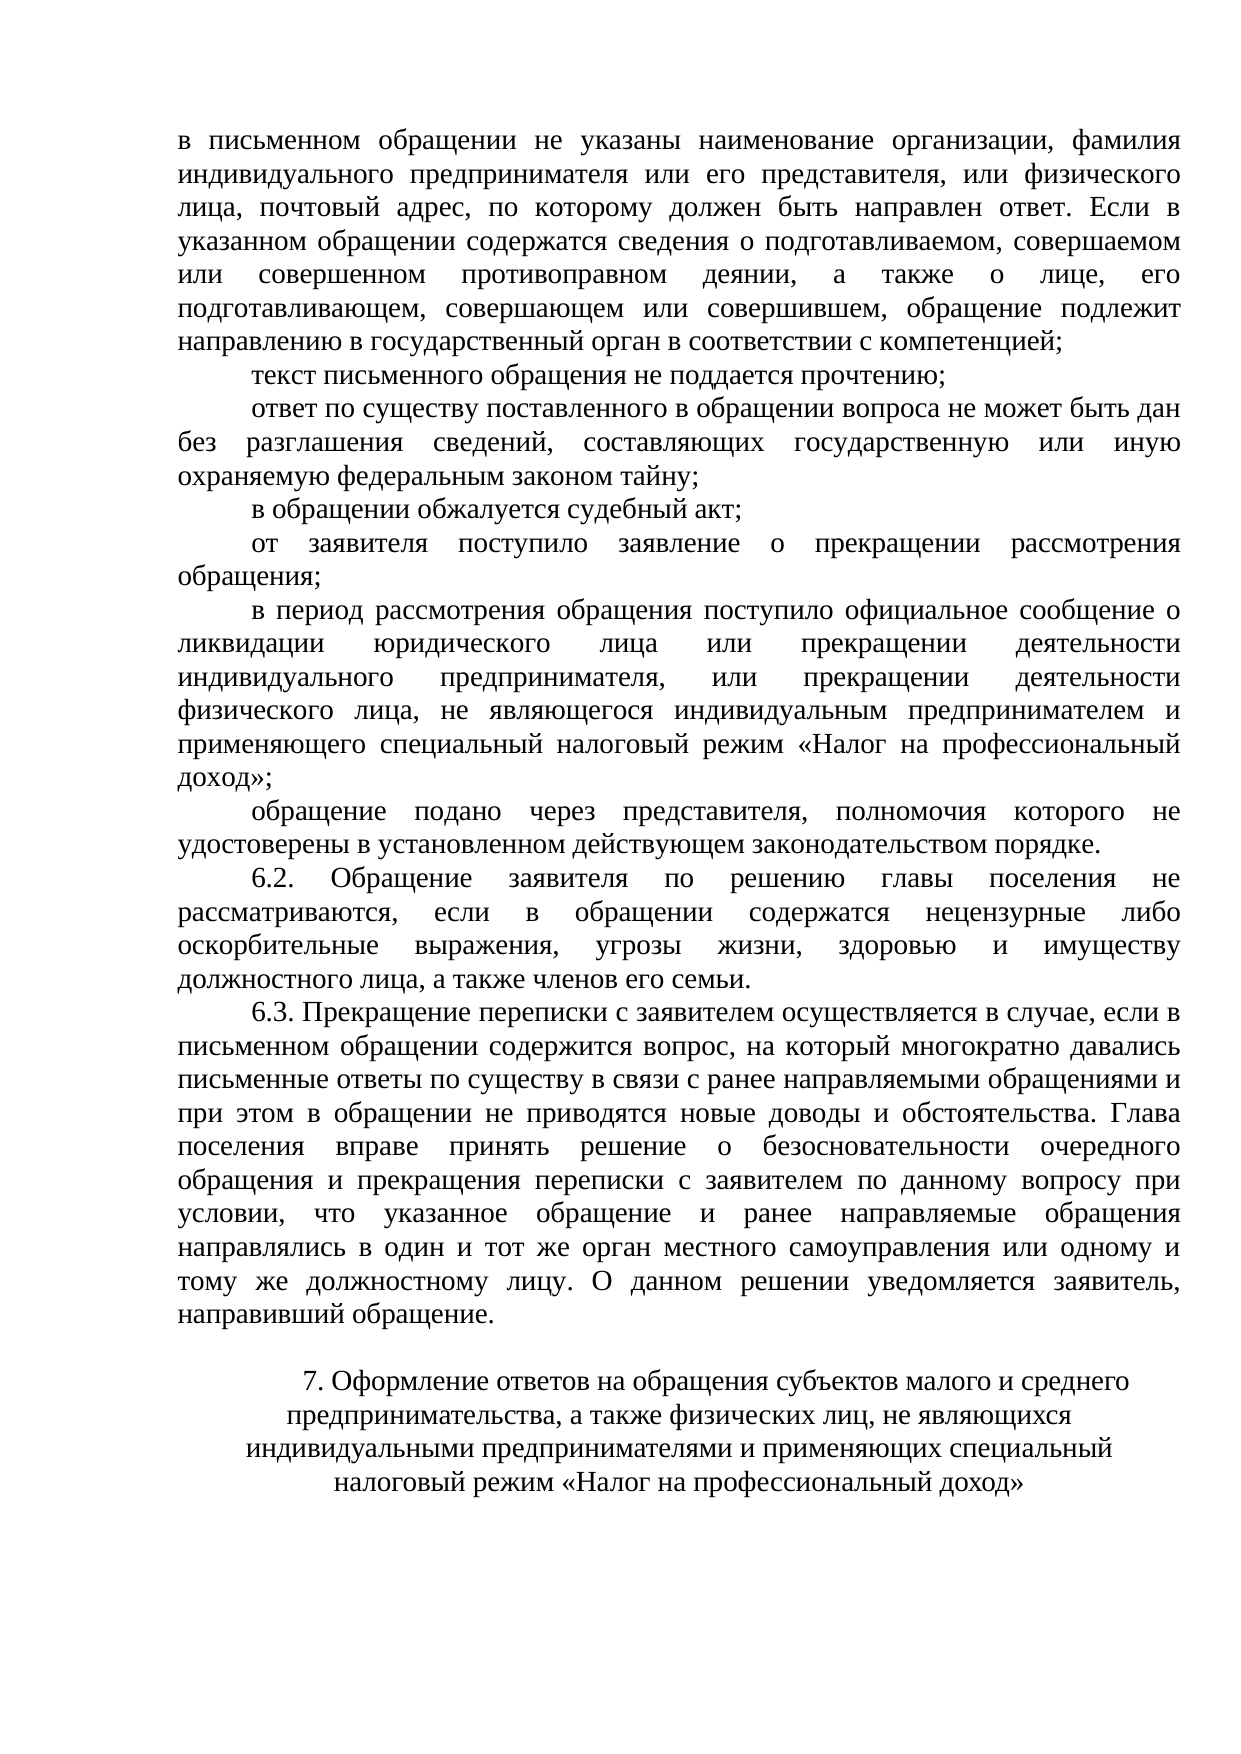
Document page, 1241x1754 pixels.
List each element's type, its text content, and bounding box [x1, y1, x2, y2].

subtitle 7. Оформление ответов на обращения субъектов малого и среднего предпринимательства, а также физических лиц, не являющихся индивидуальными предпринимателями и применяющих специальный налоговый режим «Налог на профессиональный доход» [177, 1363, 1181, 1497]
subtitle текст письменного обращения не поддается прочтению; [177, 357, 1181, 391]
subtitle обращение подано через представителя, полномочия которого не удостоверены в установленном действующем законодательством порядке. [177, 793, 1181, 860]
subtitle в обращении обжалуется судебный акт; [177, 491, 1181, 525]
subtitle 6.2. Обращение заявителя по решению главы поселения не рассматриваются, если в обращении содержатся нецензурные либо оскорбительные выражения, угрозы жизни, здоровью и имуществу должностного лица, а также членов его семьи. [177, 860, 1181, 994]
subtitle в письменном обращении не указаны наименование организации, фамилия индивидуального предпринимателя или его представителя, или физического лица, почтовый адрес, по которому должен быть направлен ответ. Если в указанном обращении содержатся сведения о подготавливаемом, совершаемом или совершенном противоправном деянии, а также о лице, его подготавливающем, совершающем или совершившем, обращение подлежит направлению в государственный орган в соответствии с компетенцией; [177, 122, 1181, 357]
subtitle ответ по существу поставленного в обращении вопроса не может быть дан без разглашения сведений, составляющих государственную или иную охраняемую федеральным законом тайну; [177, 391, 1181, 491]
subtitle от заявителя поступило заявление о прекращении рассмотрения обращения; [177, 525, 1181, 592]
subtitle в период рассмотрения обращения поступило официальное сообщение о ликвидации юридического лица или прекращении деятельности индивидуального предпринимателя, или прекращении деятельности физического лица, не являющегося индивидуальным предпринимателем и применяющего специальный налоговый режим «Налог на профессиональный доход»; [177, 592, 1181, 793]
subtitle 6.3. Прекращение переписки с заявителем осуществляется в случае, если в письменном обращении содержится вопрос, на который многократно давались письменные ответы по существу в связи с ранее направляемыми обращениями и при этом в обращении не приводятся новые доводы и обстоятельства. Глава поселения вправе принять решение о безосновательности очередного обращения и прекращения переписки с заявителем по данному вопросу при условии, что указанное обращение и ранее направляемые обращения направлялись в один и тот же орган местного самоуправления или одному и тому же должностному лицу. О данном решении уведомляется заявитель, направивший обращение. [177, 994, 1181, 1330]
